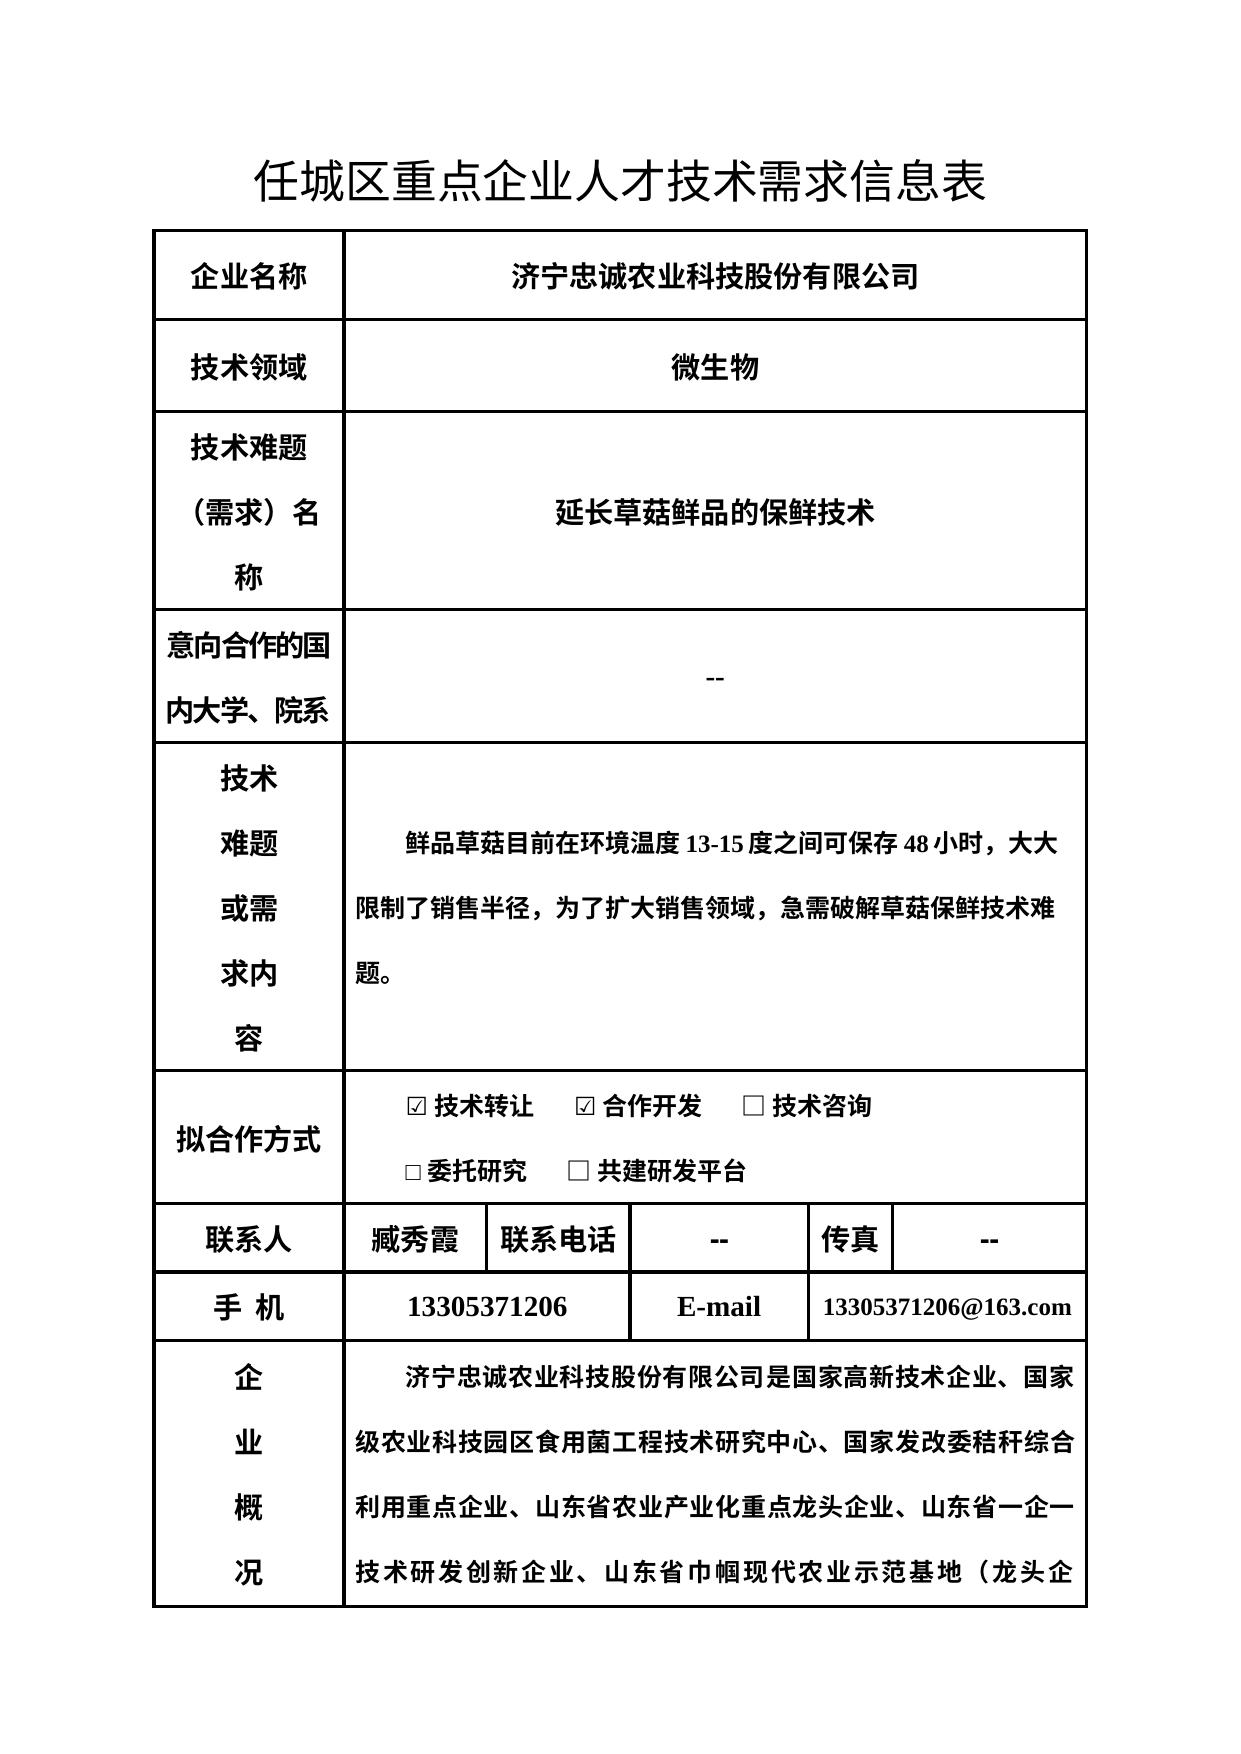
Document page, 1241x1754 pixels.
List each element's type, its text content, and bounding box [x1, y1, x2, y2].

table_cell -- [894, 1205, 1085, 1270]
table_cell 企 业 概 况 [156, 1342, 342, 1605]
text 任城区重点企业人才技术需求信息表 [187, 146, 1053, 212]
table_cell 微生物 [346, 321, 1085, 410]
table_cell 13305371206 [346, 1274, 628, 1338]
table_cell ☑ 技术转让 ☑ 合作开发 □ 技术咨询 □ 委托研究 □ 共建研发平台 [346, 1072, 1085, 1202]
table_cell E-mail [632, 1274, 807, 1338]
table_cell 臧秀霞 [346, 1205, 485, 1270]
table_cell 13305371206@163.com [810, 1274, 1085, 1338]
table_cell 拟合作方式 [156, 1072, 342, 1202]
table_cell 鲜品草菇目前在环境温度13-15度之间可保存48小时，大大限制了销售半径，为了扩大销售领域，急需破解草菇保鲜技术难题。 [346, 744, 1085, 1069]
table_cell 手 机 [156, 1274, 342, 1338]
table_cell 联系电话 [488, 1205, 628, 1270]
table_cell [346, 1342, 1085, 1605]
table_cell 技术 难题 或需 求内 容 [156, 744, 342, 1069]
table_cell 延长草菇鲜品的保鲜技术 [346, 413, 1085, 608]
table_cell -- [346, 611, 1085, 741]
table_cell 技术领域 [156, 321, 342, 410]
table_header 企业名称 [156, 232, 342, 318]
table_header 济宁忠诚农业科技股份有限公司 [346, 232, 1085, 318]
table_cell 意向合作的国内大学、院系 [156, 611, 342, 741]
table_cell 联系人 [156, 1205, 342, 1270]
table_cell -- [632, 1205, 807, 1270]
table_cell 技术难题 （需求）名称 [156, 413, 342, 608]
table_cell 传真 [810, 1205, 891, 1270]
